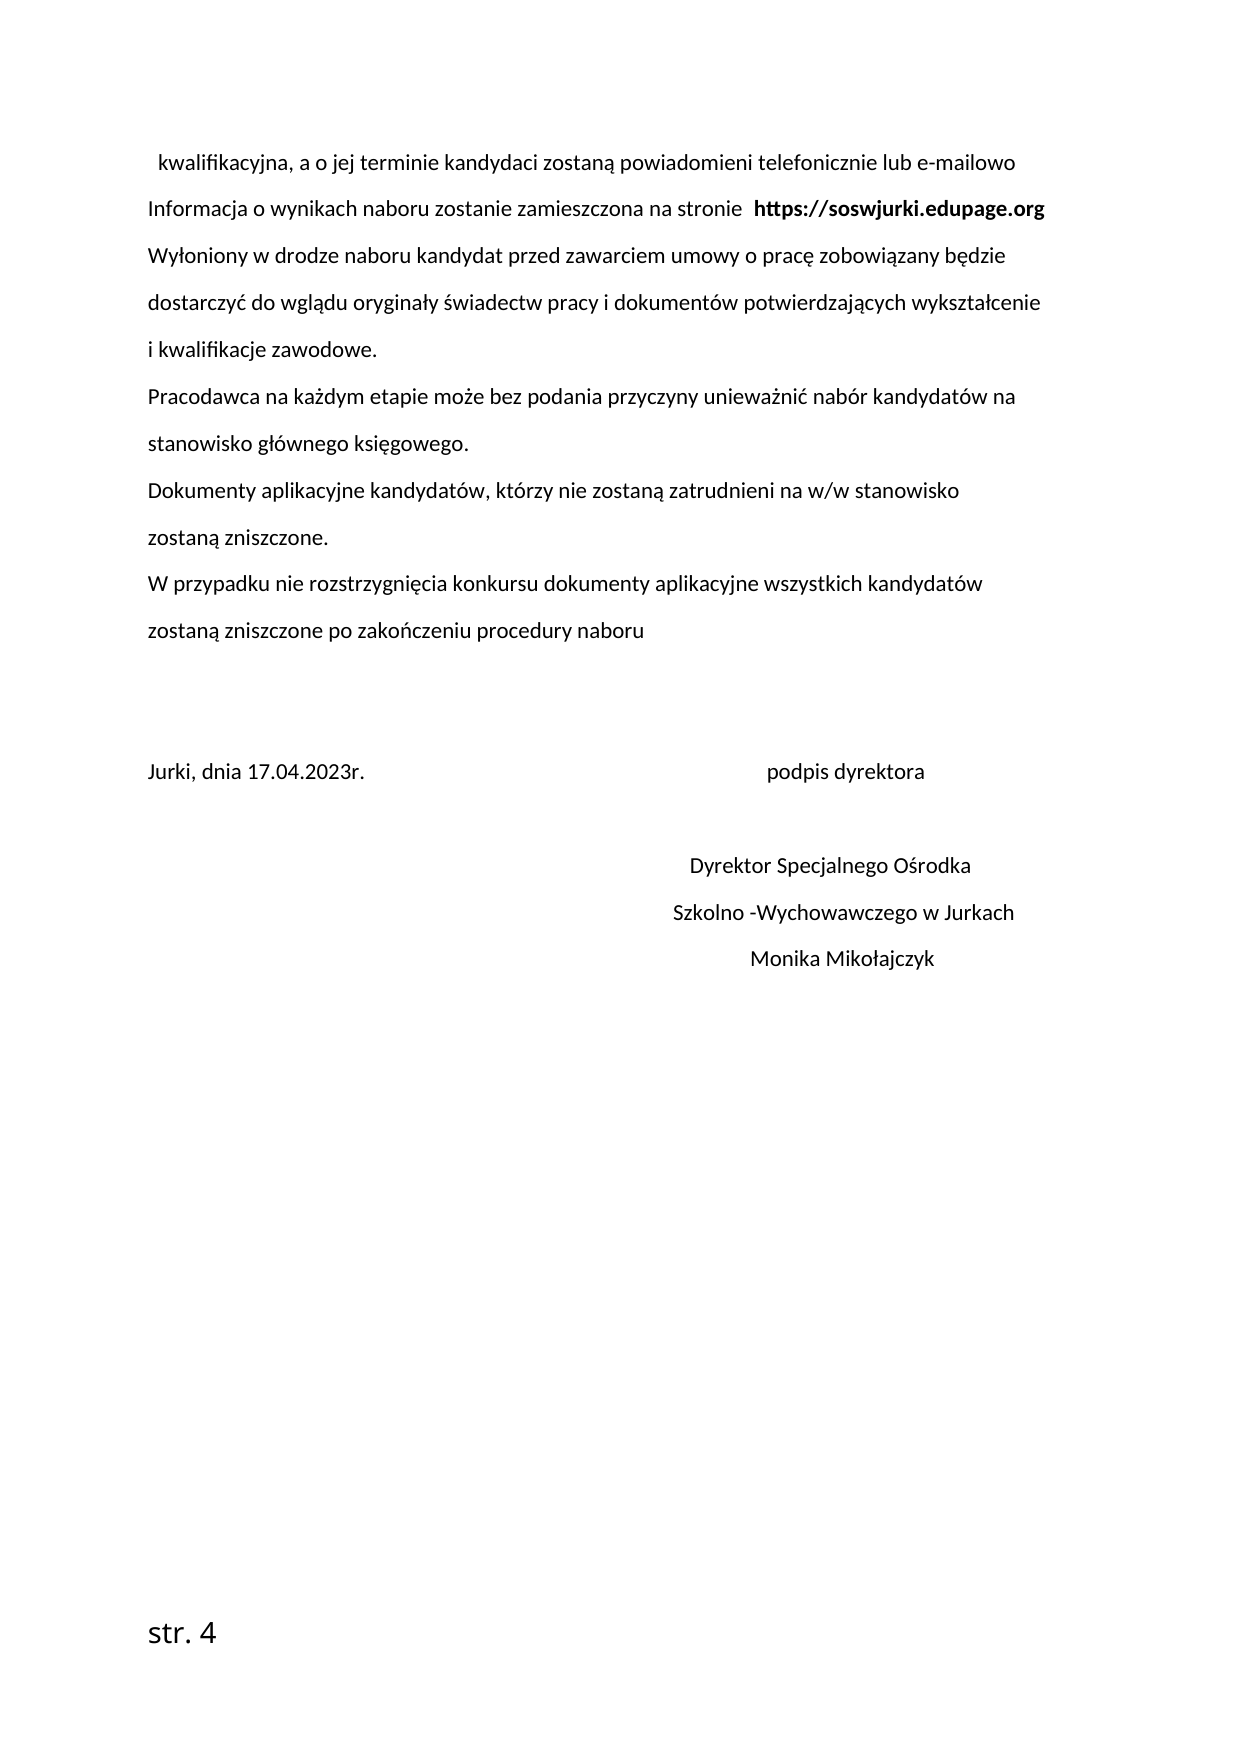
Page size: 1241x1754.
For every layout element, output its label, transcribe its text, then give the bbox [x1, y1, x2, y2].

text dostarczyć do wglądu oryginały świadectw pracy i dokumentów potwierdzających wykształcenie [148, 288, 1093, 316]
text zostaną zniszczone po zakończeniu procedury naboru [148, 616, 1093, 644]
text Informacja o wynikach naboru zostanie zamieszczona na stronie https://soswjurki.edupage.org [148, 194, 1093, 222]
text i kwalifikacje zawodowe. [148, 335, 1093, 363]
text Monika Mikołajczyk [148, 944, 1093, 972]
text zostaną zniszczone. [148, 523, 1093, 551]
text W przypadku nie rozstrzygnięcia konkursu dokumenty aplikacyjne wszystkich kandydatów [148, 569, 1093, 597]
text Pracodawca na każdym etapie może bez podania przyczyny unieważnić nabór kandydatów na [148, 382, 1093, 410]
text Jurki, dnia 17.04.2023r. podpis dyrektora [148, 757, 1093, 785]
text Dokumenty aplikacyjne kandydatów, którzy nie zostaną zatrudnieni na w/w stanowisko [148, 476, 1093, 504]
text Szkolno -Wychowawczego w Jurkach [148, 898, 1093, 926]
text Dyrektor Specjalnego Ośrodka [148, 851, 1093, 879]
text stanowisko głównego księgowego. [148, 429, 1093, 457]
text kwalifikacyjna, a o jej terminie kandydaci zostaną powiadomieni telefonicznie lub e-mailowo [148, 148, 1093, 176]
text Wyłoniony w drodze naboru kandydat przed zawarciem umowy o pracę zobowiązany będzie [148, 241, 1093, 269]
